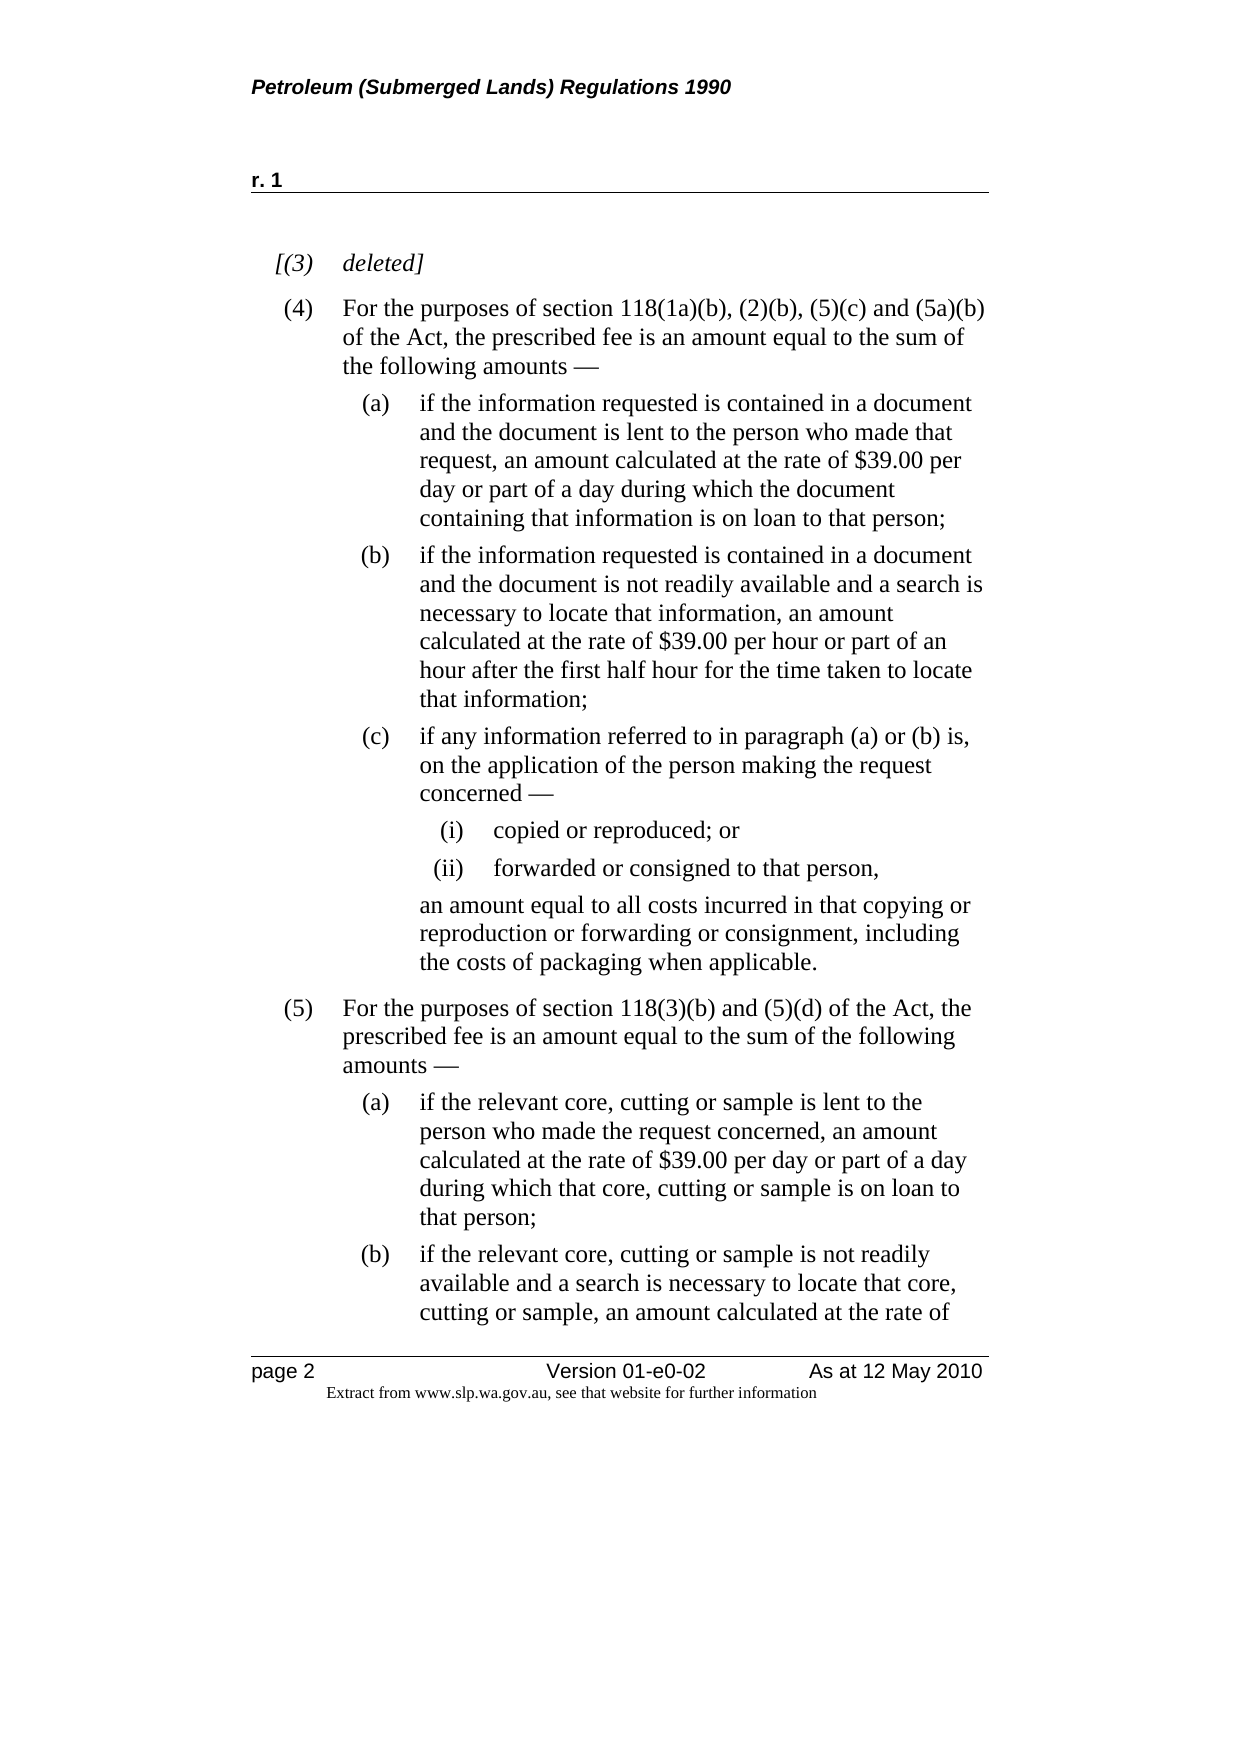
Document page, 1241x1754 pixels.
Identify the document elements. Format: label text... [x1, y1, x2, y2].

text (ii) forwarded or consigned to that person, [251, 853, 989, 881]
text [251, 1239, 989, 1326]
text (c) if any information referred to in paragraph (a) or (b) is, on the application of the person making the request concerned — [251, 721, 989, 807]
text (b) if the information requested is contained in a document and the document is not readily available and a search is necessary to locate that information, an amount calculated at the rate of $39.00 per hour or part of an hour after the first half hour for the time taken to locate that information; [251, 540, 989, 713]
text (i) copied or reproduced; or [251, 816, 989, 844]
text an amount equal to all costs incurred in that copying or reproduction or forwarding or consignment, including the costs of packaging when applicable. [251, 890, 989, 976]
text [(3) deleted] [251, 248, 989, 277]
text (a) if the information requested is contained in a document and the document is lent to the person who made that request, an amount calculated at the rate of $39.00 per day or part of a day during which the document containing that information is on loan to that person; [251, 388, 989, 532]
text (5) For the purposes of section 118(3)(b) and (5)(d) of the Act, the prescribed fee is an amount equal to the sum of the following amounts — [251, 993, 989, 1079]
text (a) if the relevant core, cutting or sample is lent to the person who made the request concerned, an amount calculated at the rate of $39.00 per day or part of a day during which that core, cutting or sample is on loan to that person; [251, 1087, 989, 1231]
text (4) For the purposes of section 118(1a)(b), (2)(b), (5)(c) and (5a)(b) of the Act, the prescribed fee is an amount equal to the sum of the following amounts — [251, 293, 989, 380]
